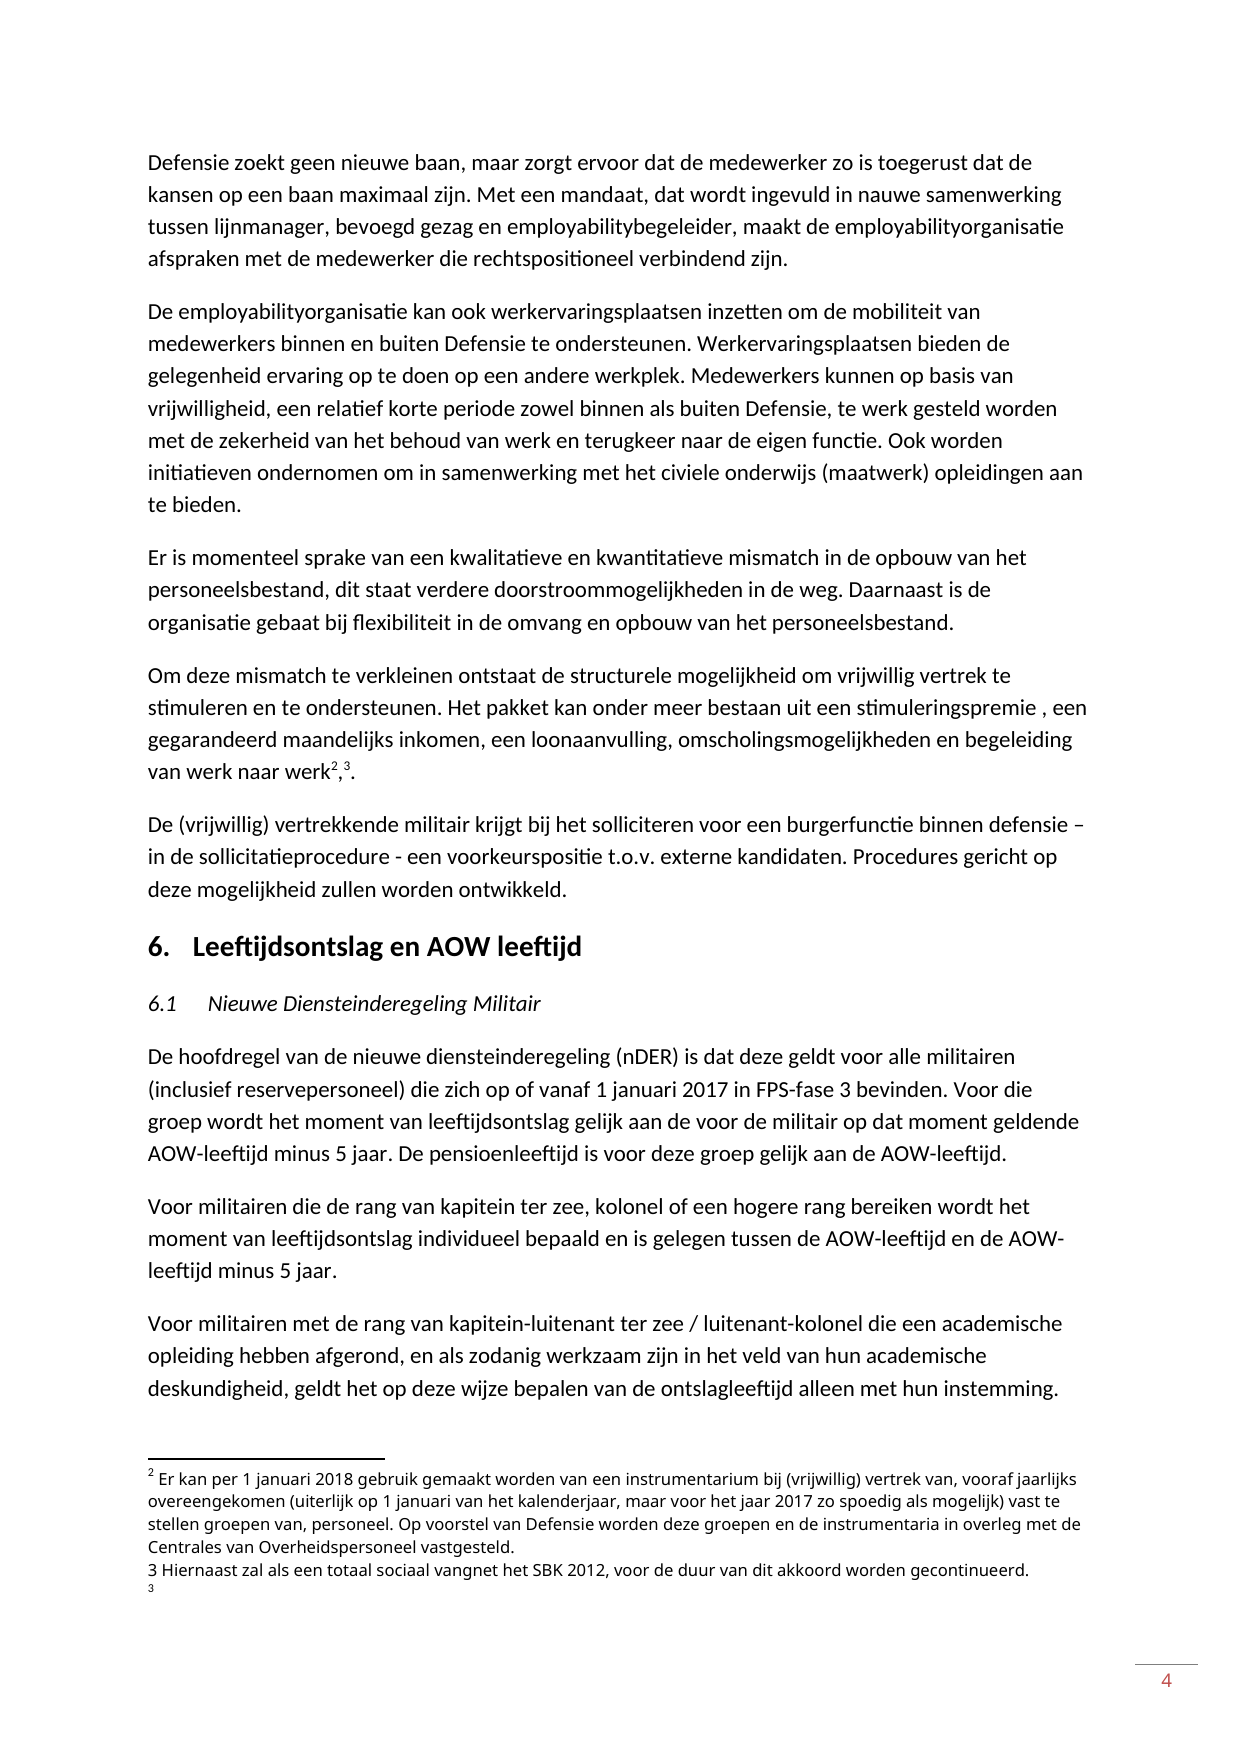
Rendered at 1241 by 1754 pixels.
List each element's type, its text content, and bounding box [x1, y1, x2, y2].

text De (vrijwillig) vertrekkende militair krijgt bij het solliciteren voor een burgerfunctie binnen defensie – in de sollicitatieprocedure - een voorkeurspositie t.o.v. externe kandidaten. Procedures gericht op deze mogelijkheid zullen worden ontwikkeld. [148, 810, 1093, 903]
text Defensie zoekt geen nieuwe baan, maar zorgt ervoor dat de medewerker zo is toegerust dat de kansen op een baan maximaal zijn. Met een mandaat, dat wordt ingevuld in nauwe samenwerking tussen lijnmanager, bevoegd gezag en employabilitybegeleider, maakt de employabilityorganisatie afspraken met de medewerker die rechtspositioneel verbindend zijn. [148, 148, 1093, 272]
text Voor militairen die de rang van kapitein ter zee, kolonel of een hogere rang bereiken wordt het moment van leeftijdsontslag individueel bepaald en is gelegen tussen de AOW-leeftijd en de AOW-leeftijd minus 5 jaar. [148, 1192, 1093, 1284]
text Om deze mismatch te verkleinen ontstaat de structurele mogelijkheid om vrijwillig vertrek te stimuleren en te ondersteunen. Het pakket kan onder meer bestaan uit een stimuleringspremie , een gegarandeerd maandelijks inkomen, een loonaanvulling, omscholingsmogelijkheden en begeleiding van werk naar werk,. [148, 661, 1093, 785]
text De employabilityorganisatie kan ook werkervaringsplaatsen inzetten om de mobiliteit van medewerkers binnen en buiten Defensie te ondersteunen. Werkervaringsplaatsen bieden de gelegenheid ervaring op te doen op een andere werkplek. Medewerkers kunnen op basis van vrijwilligheid, een relatief korte periode zowel binnen als buiten Defensie, te werk gesteld worden met de zekerheid van het behoud van werk en terugkeer naar de eigen functie. Ook worden initiatieven ondernomen om in samenwerking met het civiele onderwijs (maatwerk) opleidingen aan te bieden. [148, 297, 1093, 518]
subtitle Nieuwe Diensteinderegeling Militair [148, 989, 1093, 1017]
text Er is momenteel sprake van een kwalitatieve en kwantitatieve mismatch in de opbouw van het personeelsbestand, dit staat verdere doorstroommogelijkheden in de weg. Daarnaast is de organisatie gebaat bij flexibiliteit in de omvang en opbouw van het personeelsbestand. [148, 543, 1093, 636]
subtitle Leeftijdsontslag en AOW leeftijd [148, 928, 1093, 963]
text De hoofdregel van de nieuwe diensteinderegeling (nDER) is dat deze geldt voor alle militairen (inclusief reservepersoneel) die zich op of vanaf 1 januari 2017 in FPS-fase 3 bevinden. Voor die groep wordt het moment van leeftijdsontslag gelijk aan de voor de militair op dat moment geldende AOW-leeftijd minus 5 jaar. De pensioenleeftijd is voor deze groep gelijk aan de AOW-leeftijd. [148, 1042, 1093, 1167]
text Voor militairen met de rang van kapitein-luitenant ter zee / luitenant-kolonel die een academische opleiding hebben afgerond, en als zodanig werkzaam zijn in het veld van hun academische deskundigheid, geldt het op deze wijze bepalen van de ontslagleeftijd alleen met hun instemming. [148, 1309, 1093, 1402]
